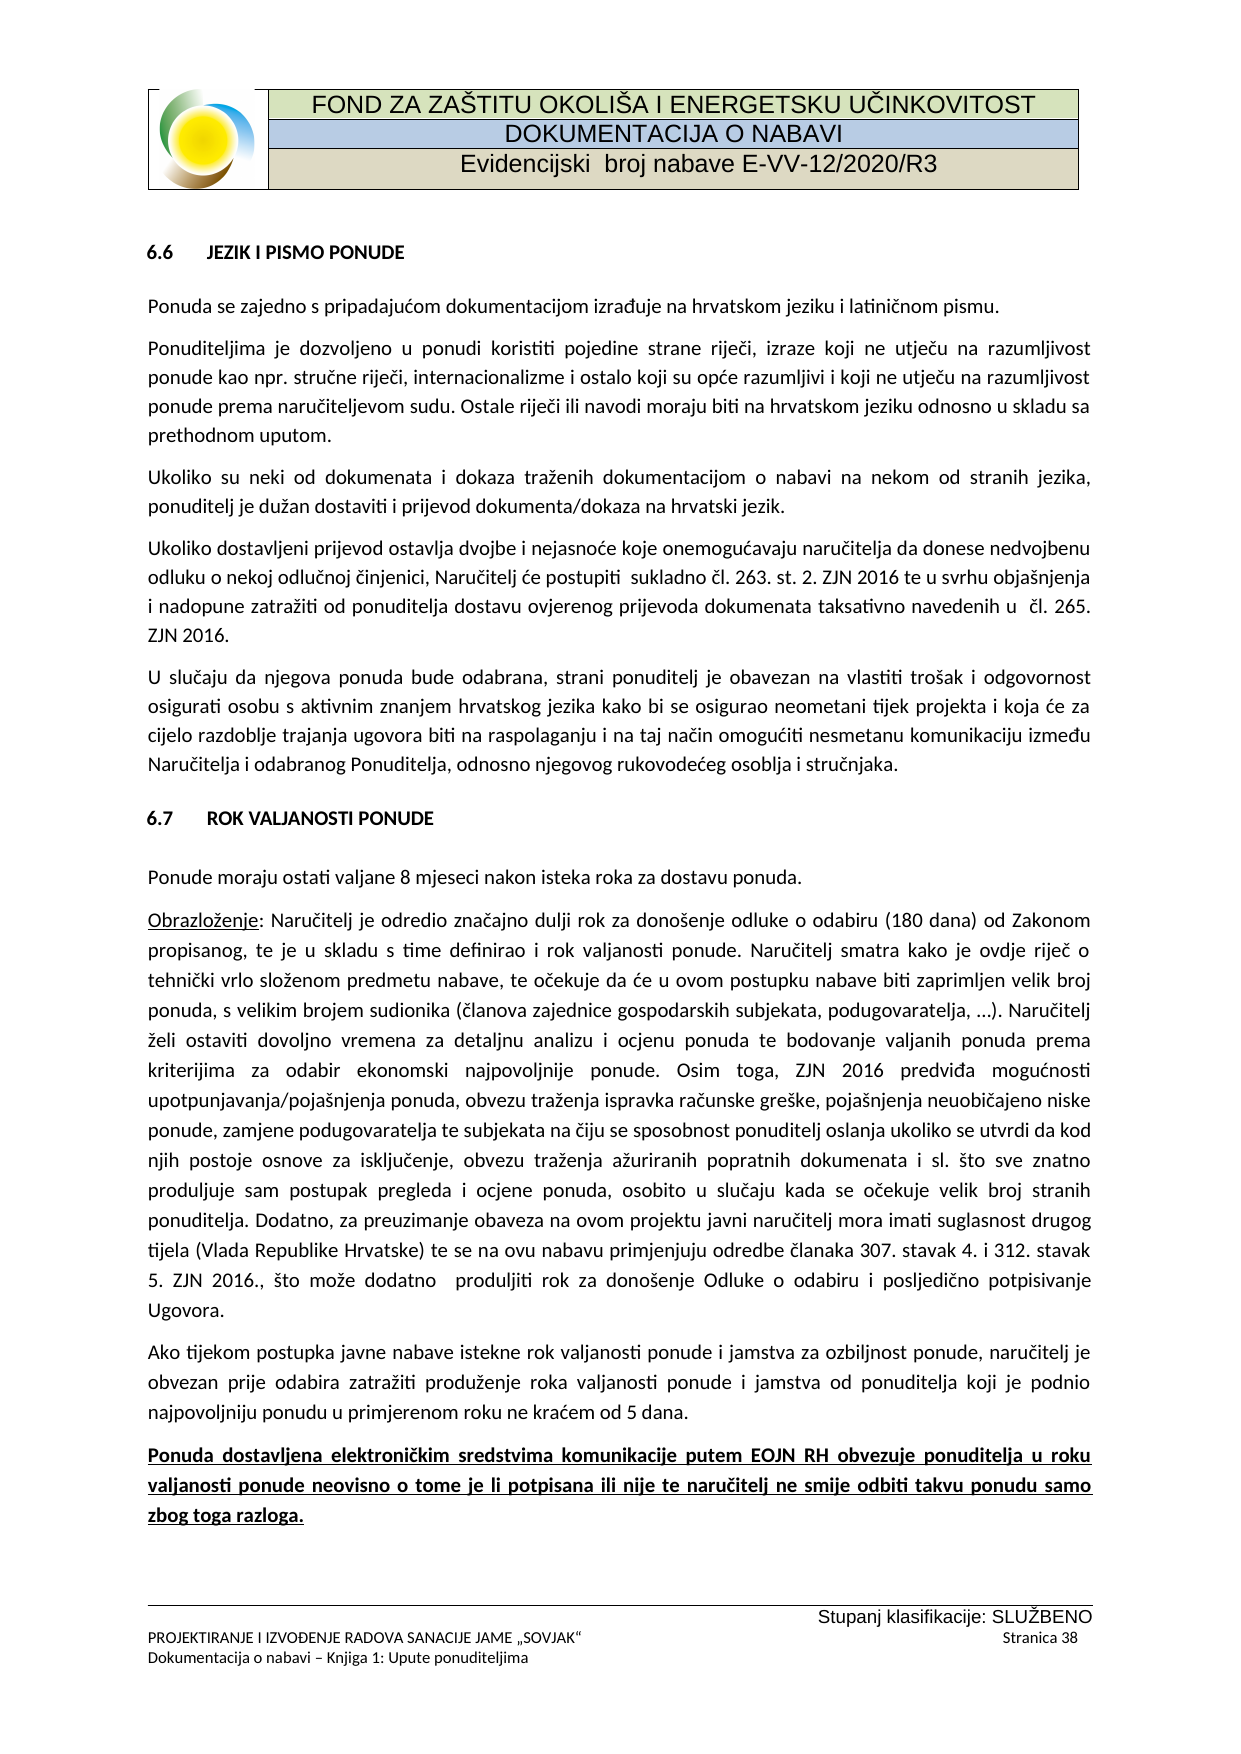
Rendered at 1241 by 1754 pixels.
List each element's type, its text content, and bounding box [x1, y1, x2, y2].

text Ponude moraju ostati valjane 8 mjeseci nakon isteka roka za dostavu ponuda. [148, 860, 1093, 890]
text Ako tijekom postupka javne nabave istekne rok valjanosti ponude i jamstva za ozbiljnost ponude, naručitelj je obvezan prije odabira zatražiti produženje roka valjanosti ponude i jamstva od ponuditelja koji je podnio najpovoljniju ponudu u primjerenom roku ne kraćem od 5 dana. [148, 1335, 1093, 1425]
subtitle Jezik i pismo ponude [146, 239, 1093, 264]
text Ponuda se zajedno s pripadajućom dokumentacijom izrađuje na hrvatskom jeziku i latiničnom pismu. [148, 293, 1093, 318]
text U slučaju da njegova ponuda bude odabrana, strani ponuditelj je obavezan na vlastiti trošak i odgovornost osigurati osobu s aktivnim znanjem hrvatskog jezika kako bi se osigurao neometani tijek projekta i koja će za cijelo razdoblje trajanja ugovora biti na raspolaganju i na taj način omogućiti nesmetanu komunikaciju između Naručitelja i odabranog Ponuditelja, odnosno njegovog rukovodećeg osoblja i stručnjaka. [148, 664, 1093, 777]
text Ukoliko dostavljeni prijevod ostavlja dvojbe i nejasnoće koje onemogućavaju naručitelja da donese nedvojbenu odluku o nekoj odlučnoj činjenici, Naručitelj će postupiti sukladno čl. 263. st. 2. ZJN 2016 te u svrhu objašnjenja i nadopune zatražiti od ponuditelja dostavu ovjerenog prijevoda dokumenata taksativno navedenih u čl. 265. ZJN 2016. [148, 535, 1093, 648]
text Obrazloženje: Naručitelj je odredio značajno dulji rok za donošenje odluke o odabiru (180 dana) od Zakonom propisanog, te je u skladu s time definirao i rok valjanosti ponude. Naručitelj smatra kako je ovdje riječ o tehnički vrlo složenom predmetu nabave, te očekuje da će u ovom postupku nabave biti zaprimljen velik broj ponuda, s velikim brojem sudionika (članova zajednice gospodarskih subjekata, podugovaratelja, …). Naručitelj želi ostaviti dovoljno vremena za detaljnu analizu i ocjenu ponuda te bodovanje valjanih ponuda prema kriterijima za odabir ekonomski najpovoljnije ponude. Osim toga, ZJN 2016 predviđa mogućnosti upotpunjavanja/pojašnjenja ponuda, obvezu traženja ispravka računske greške, pojašnjenja neuobičajeno niske ponude, zamjene podugovaratelja te subjekata na čiju se sposobnost ponuditelj oslanja ukoliko se utvrdi da kod njih postoje osnove za isključenje, obvezu traženja ažuriranih popratnih dokumenata i sl. što sve znatno produljuje sam postupak pregleda i ocjene ponuda, osobito u slučaju kada se očekuje velik broj stranih ponuditelja. Dodatno, za preuzimanje obaveza na ovom projektu javni naručitelj mora imati suglasnost drugog tijela (Vlada Republike Hrvatske) te se na ovu nabavu primjenjuju odredbe članaka 307. stavak 4. i 312. stavak 5. ZJN 2016., što može dodatno produljiti rok za donošenje Odluke o odabiru i posljedično potpisivanje Ugovora. [148, 902, 1093, 1322]
subtitle Rok valjanosti ponude [146, 806, 1093, 831]
text Ukoliko su neki od dokumenata i dokaza traženih dokumentacijom o nabavi na nekom od stranih jezika, ponuditelj je dužan dostaviti i prijevod dokumenta/dokaza na hrvatski jezik. [148, 464, 1093, 518]
picture [159, 89, 255, 189]
text Ponuditeljima je dozvoljeno u ponudi koristiti pojedine strane riječi, izraze koji ne utječu na razumljivost ponude kao npr. stručne riječi, internacionalizme i ostalo koji su opće razumljivi i koji ne utječu na razumljivost ponude prema naručiteljevom sudu. Ostale riječi ili navodi moraju biti na hrvatskom jeziku odnosno u skladu sa prethodnom uputom. [148, 335, 1093, 448]
text Ponuda dostavljena elektroničkim sredstvima komunikacije putem EOJN RH obvezuje ponuditelja u roku valjanosti ponude neovisno o tome je li potpisana ili nije te naručitelj ne smije odbiti takvu ponudu samo zbog toga razloga. [148, 1437, 1093, 1494]
text Ponuda dostavljena elektroničkim sredstvima komunikacije putem EOJN RH obvezuje ponuditelja u roku valjanosti ponude neovisno o tome je li potpisana ili nije te naručitelj ne smije odbiti takvu ponudu samo zbog toga razloga. [148, 1495, 1093, 1527]
